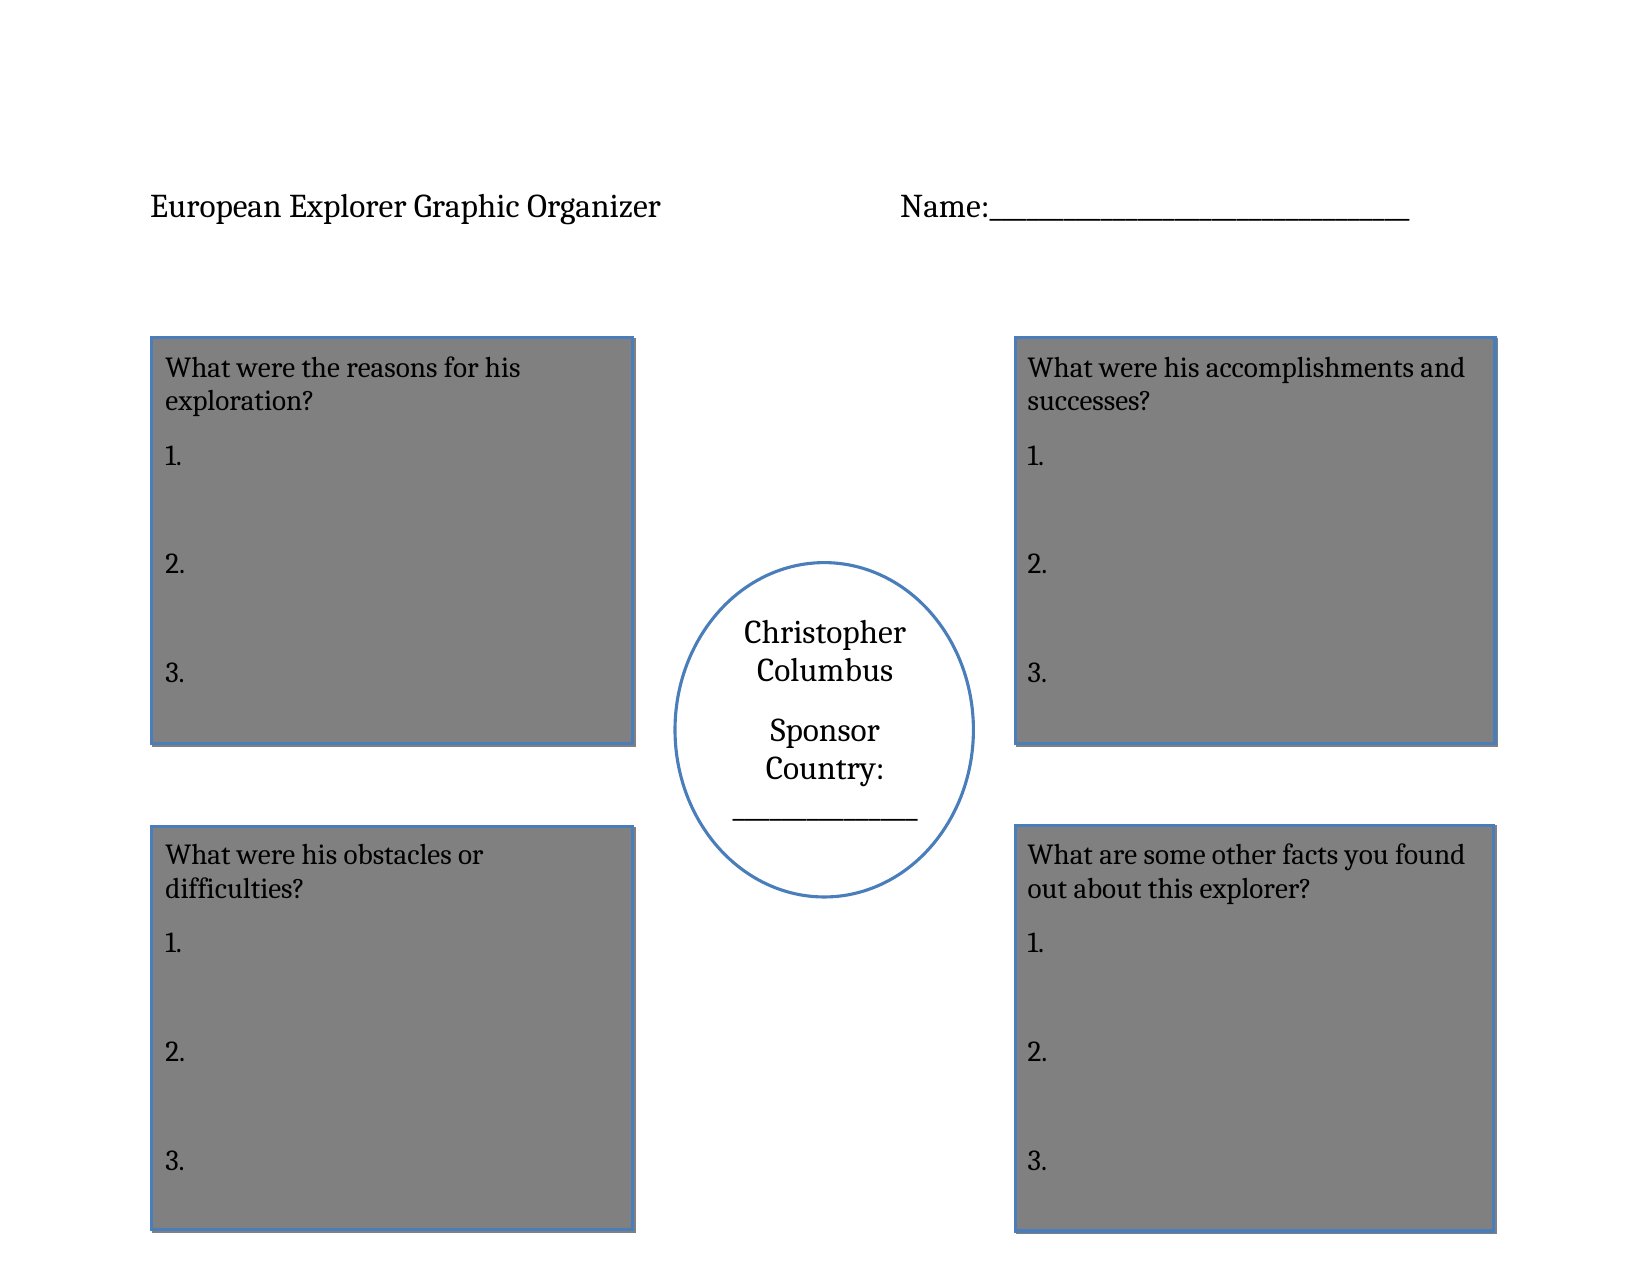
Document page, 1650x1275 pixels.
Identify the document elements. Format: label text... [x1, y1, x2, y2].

text European Explorer Graphic Organizer Name:__________________________________ [150, 187, 1500, 226]
